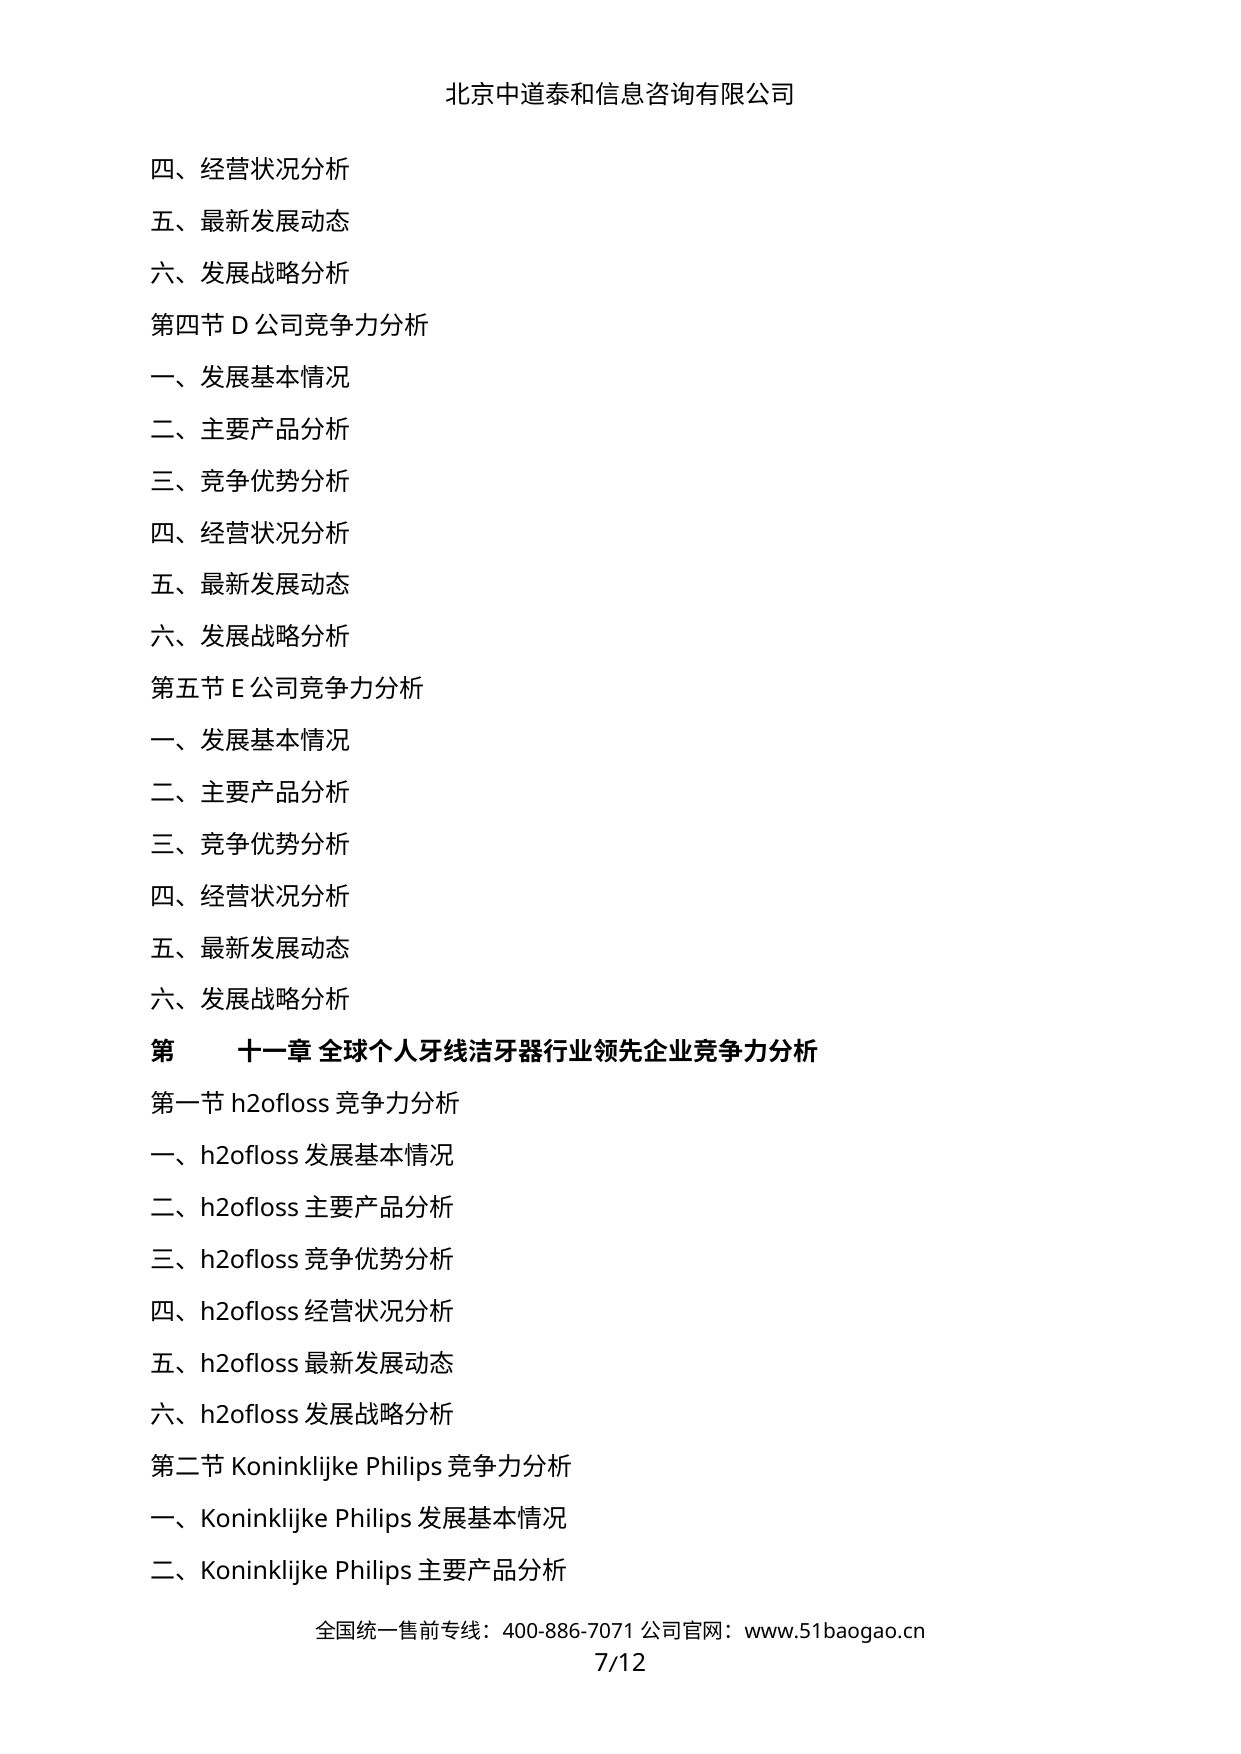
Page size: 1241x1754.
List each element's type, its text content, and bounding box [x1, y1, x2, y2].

text 一、h2ofloss发展基本情况 [150, 1136, 1090, 1172]
text 二、Koninklijke Philips主要产品分析 [150, 1551, 1090, 1587]
text 六、发展战略分析 [150, 980, 1090, 1016]
text 六、发展战略分析 [150, 254, 1090, 290]
text 五、最新发展动态 [150, 928, 1090, 964]
text 五、最新发展动态 [150, 202, 1090, 238]
text 一、发展基本情况 [150, 357, 1090, 394]
text 第四节 D公司竞争力分析 [150, 306, 1090, 342]
text 六、h2ofloss发展战略分析 [150, 1395, 1090, 1431]
text 第二节 Koninklijke Philips竞争力分析 [150, 1447, 1090, 1483]
text 四、经营状况分析 [150, 513, 1090, 549]
text 四、经营状况分析 [150, 876, 1090, 912]
text 一、Koninklijke Philips发展基本情况 [150, 1499, 1090, 1535]
text 四、经营状况分析 [150, 150, 1090, 186]
text 三、h2ofloss竞争优势分析 [150, 1239, 1090, 1276]
text 第五节 E公司竞争力分析 [150, 669, 1090, 705]
text 一、发展基本情况 [150, 721, 1090, 757]
text 第 十一章 全球个人牙线洁牙器行业领先企业竞争力分析 [150, 1032, 1090, 1068]
text 六、发展战略分析 [150, 617, 1090, 653]
text 二、主要产品分析 [150, 772, 1090, 809]
text 四、h2ofloss经营状况分析 [150, 1291, 1090, 1327]
text 五、最新发展动态 [150, 565, 1090, 601]
text 五、h2ofloss最新发展动态 [150, 1343, 1090, 1379]
text 三、竞争优势分析 [150, 461, 1090, 497]
text 二、h2ofloss主要产品分析 [150, 1187, 1090, 1224]
text 第一节 h2ofloss竞争力分析 [150, 1084, 1090, 1120]
text 二、主要产品分析 [150, 409, 1090, 446]
text 三、竞争优势分析 [150, 824, 1090, 861]
